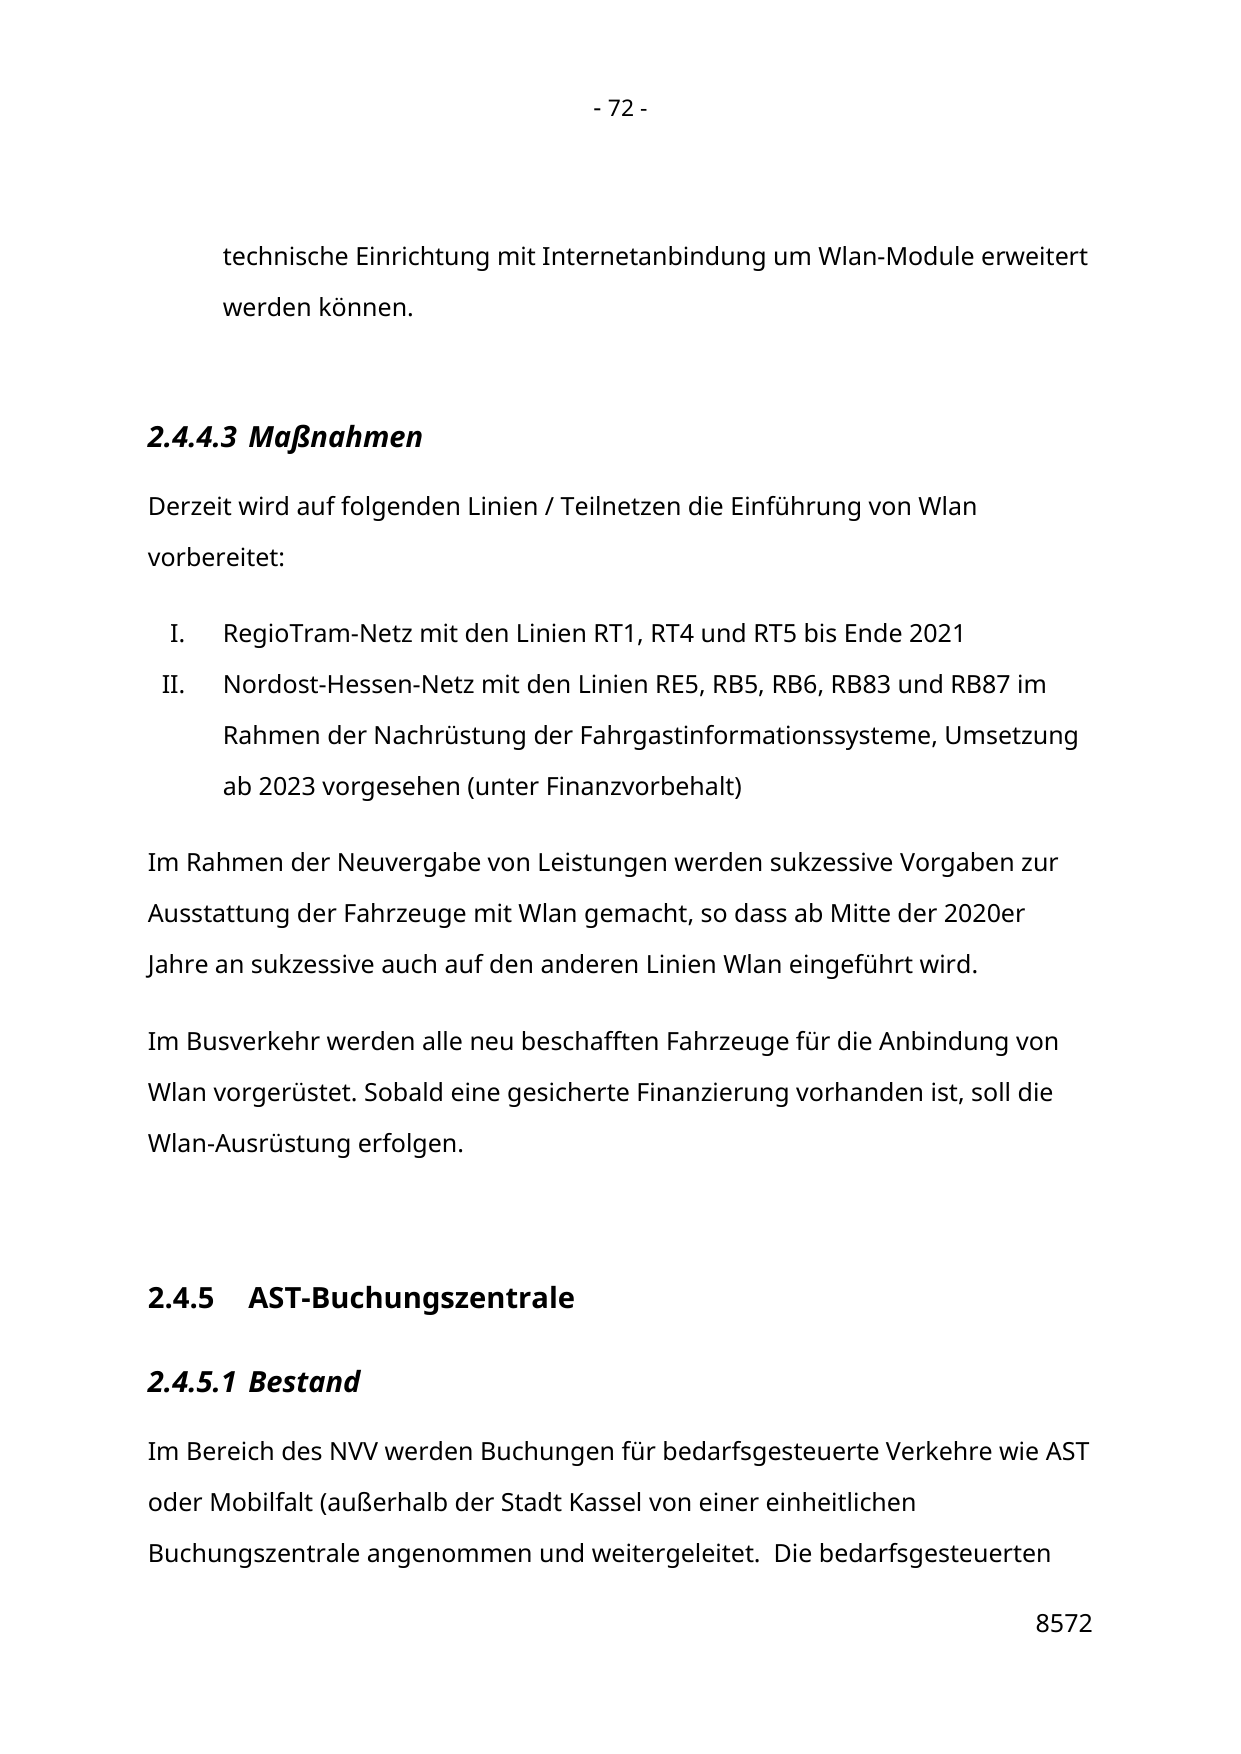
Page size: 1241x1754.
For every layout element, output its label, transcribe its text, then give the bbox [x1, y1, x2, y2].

list Nordost-Hessen-Netz mit den Linien RE5, RB5, RB6, RB83 und RB87 im Rahmen der Nachrüstung der Fahrgastinformationssysteme, Umsetzung ab 2023 vorgesehen (unter Finanzvorbehalt) [185, 667, 1092, 803]
subtitle Maßnahmen [148, 417, 1092, 456]
subtitle AST-Buchungszentrale [148, 1277, 1092, 1317]
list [185, 239, 1092, 324]
text Im Busverkehr werden alle neu beschafften Fahrzeuge für die Anbindung von Wlan vorgerüstet. Sobald eine gesicherte Finanzierung vorhanden ist, soll die Wlan-Ausrüstung erfolgen. [148, 1023, 1092, 1159]
text Im Rahmen der Neuvergabe von Leistungen werden sukzessive Vorgaben zur Ausstattung der Fahrzeuge mit Wlan gemacht, so dass ab Mitte der 2020er Jahre an sukzessive auch auf den anderen Linien Wlan eingeführt wird. [148, 845, 1092, 981]
list RegioTram-Netz mit den Linien RT1, RT4 und RT5 bis Ende 2021 [185, 616, 1092, 650]
subtitle Bestand [148, 1362, 1092, 1401]
text Derzeit wird auf folgenden Linien / Teilnetzen die Einführung von Wlan vorbereitet: [148, 489, 1092, 574]
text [148, 1434, 1092, 1570]
